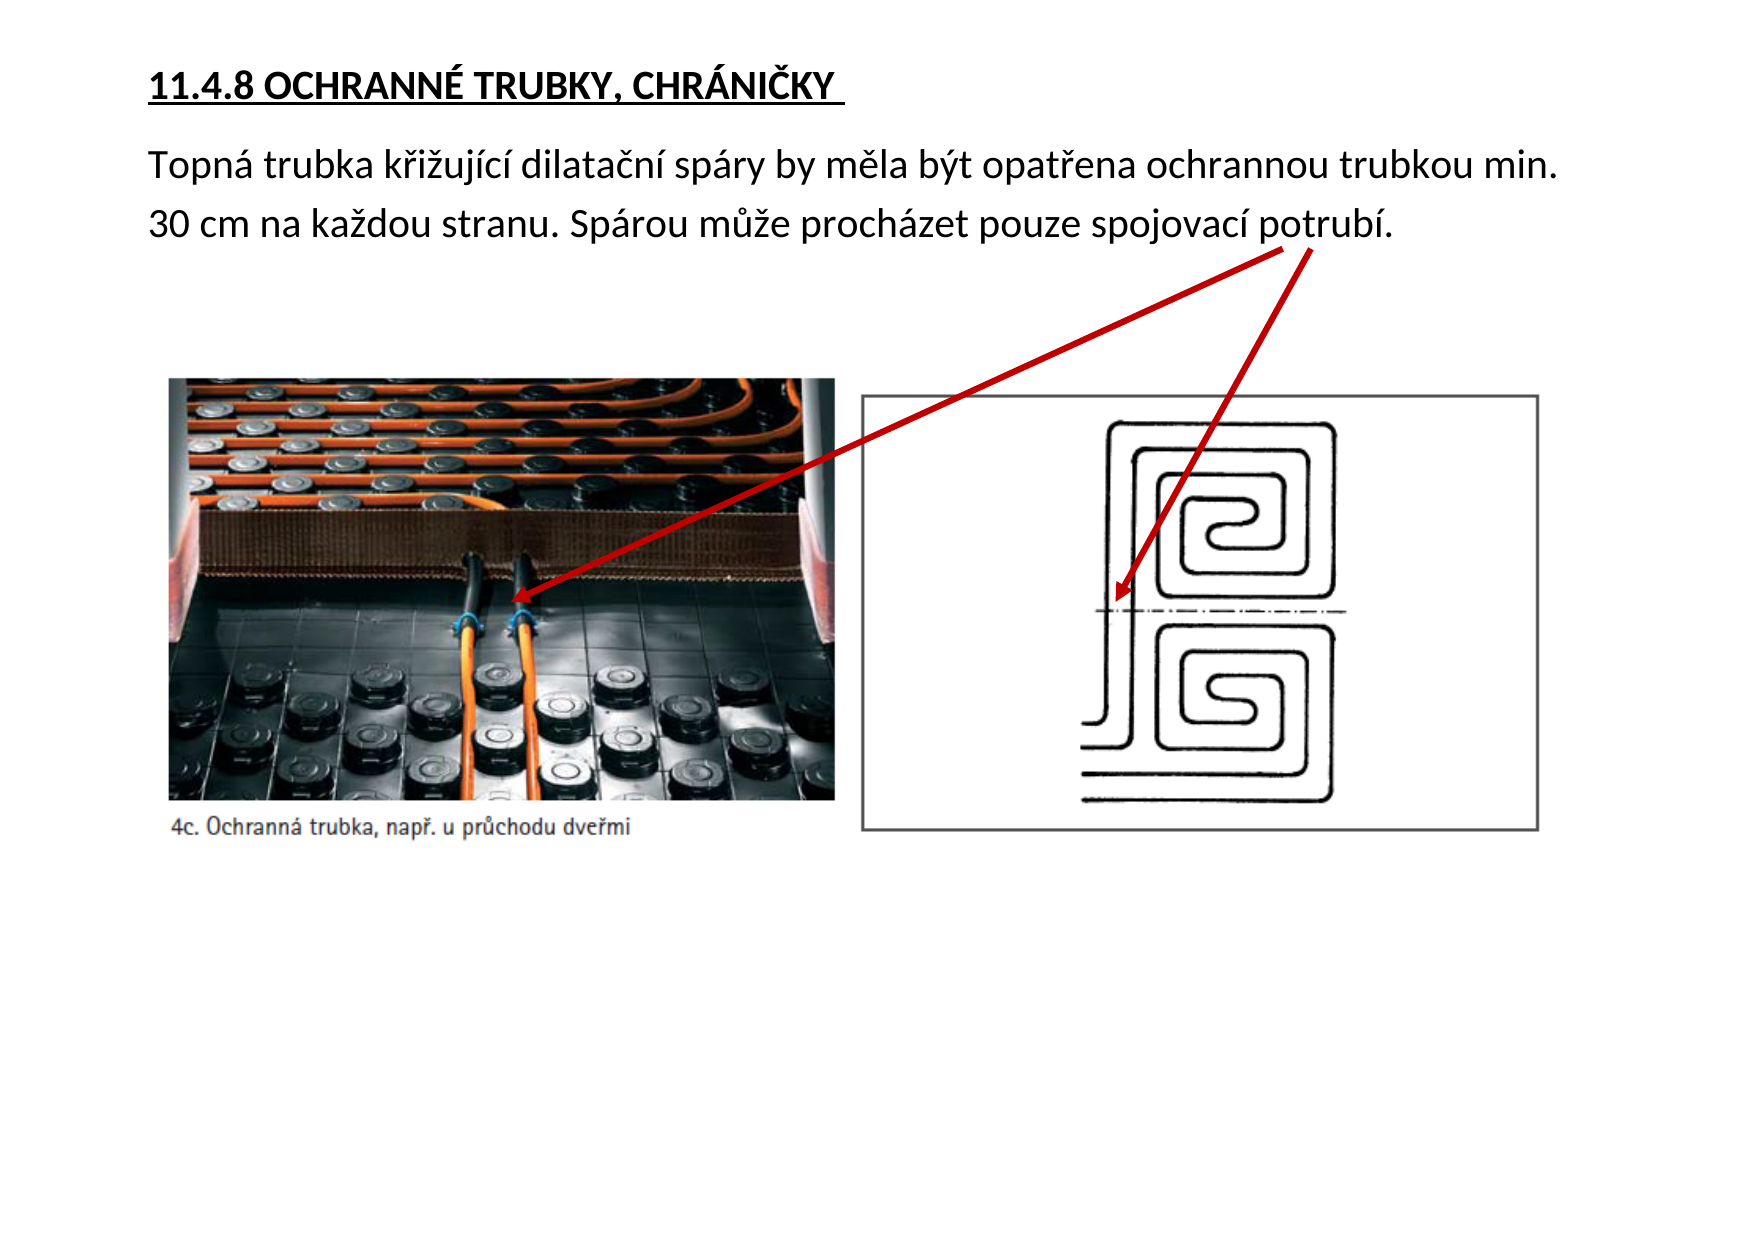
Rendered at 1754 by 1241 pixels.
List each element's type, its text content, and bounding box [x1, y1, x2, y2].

text 11.4.8 OCHRANNÉ TRUBKY, CHRÁNIČKY [148, 59, 1606, 110]
text Topná trubka křižující dilatační spáry by měla být opatřena ochrannou trubkou min. 30 cm na každou stranu. Spárou může procházet pouze spojovací potrubí. [148, 138, 1606, 248]
